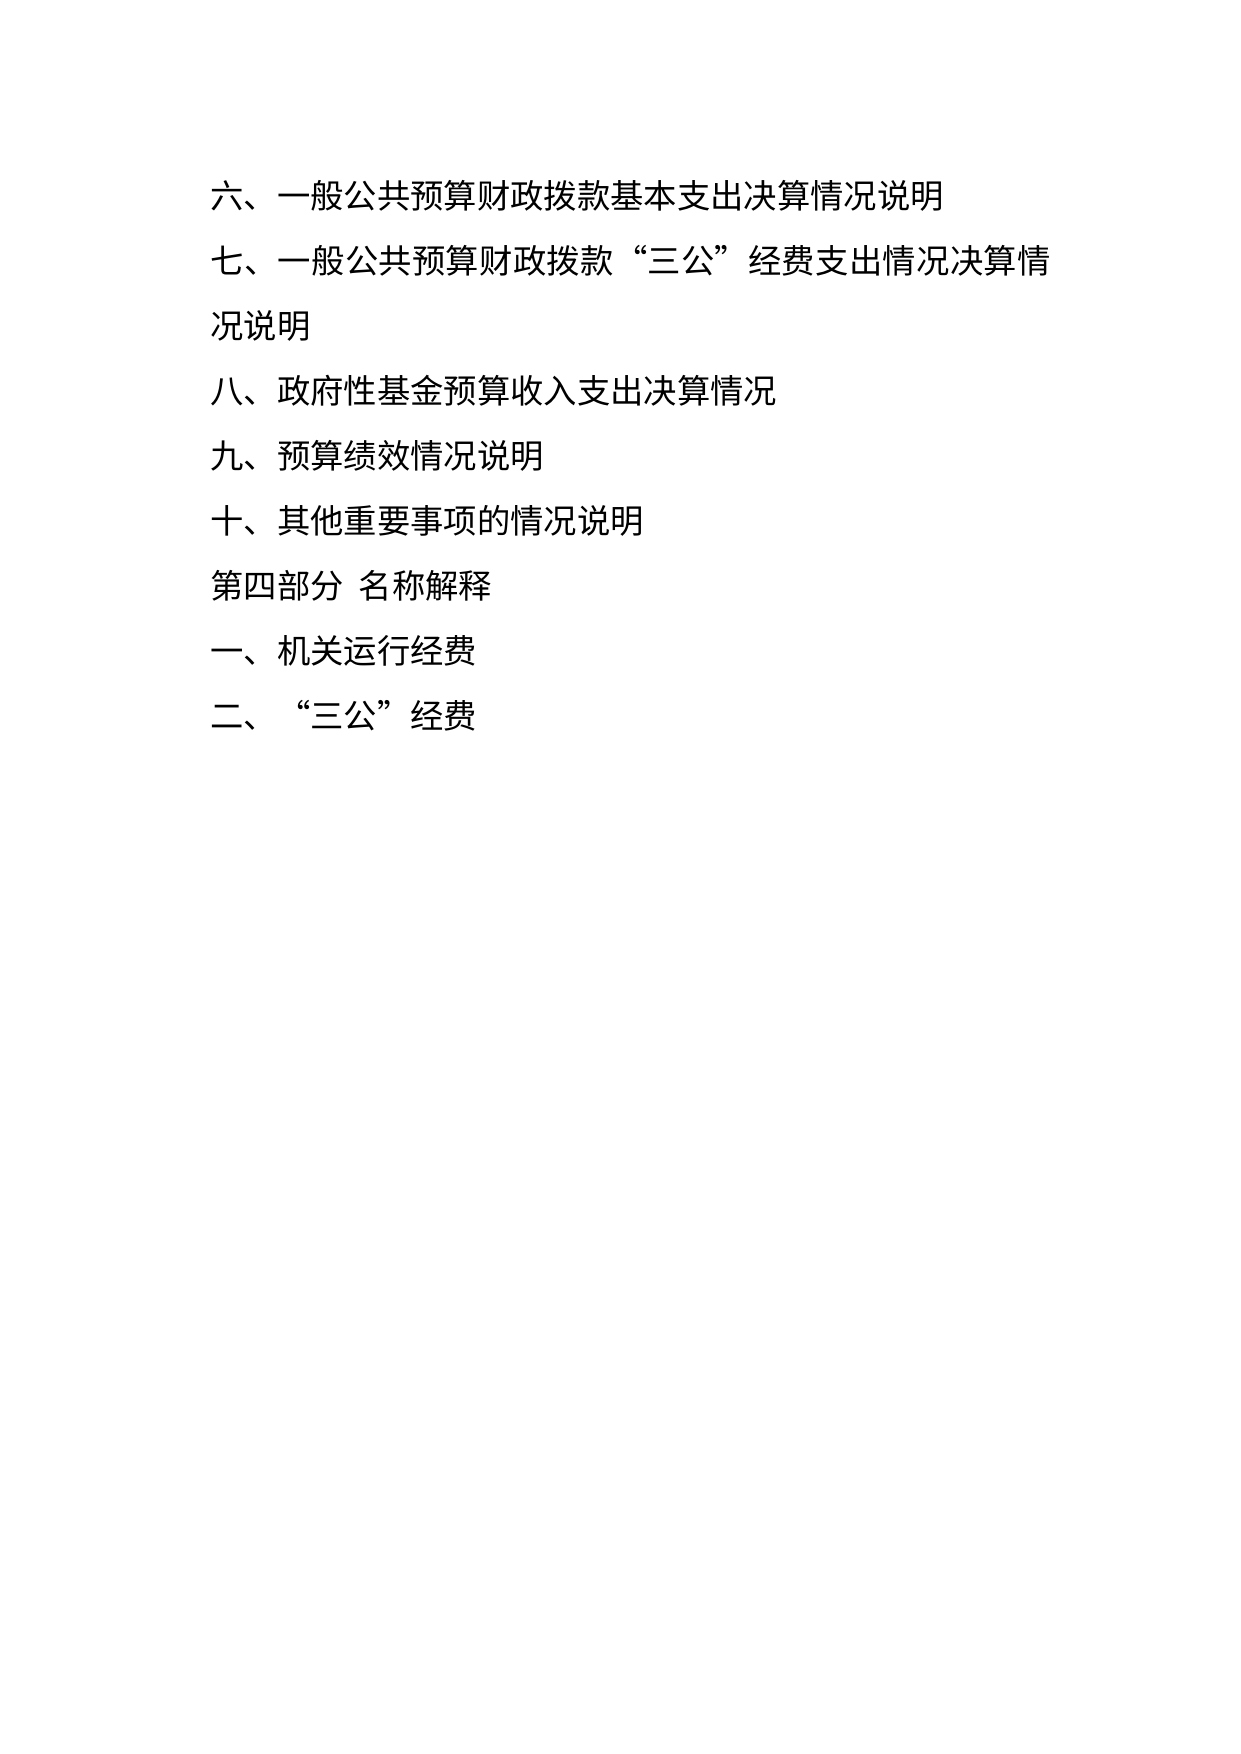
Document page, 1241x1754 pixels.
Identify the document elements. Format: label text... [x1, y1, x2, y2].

text 二、“三公”经费 [210, 682, 1053, 747]
text 第四部分 名称解释 [210, 552, 1053, 617]
text 十、其他重要事项的情况说明 [210, 487, 1053, 552]
text 一、机关运行经费 [210, 617, 1053, 682]
text 九、预算绩效情况说明 [210, 422, 1053, 487]
text 八、政府性基金预算收入支出决算情况 [210, 357, 1053, 422]
text 六、一般公共预算财政拨款基本支出决算情况说明 [210, 162, 1053, 227]
text 七、一般公共预算财政拨款“三公”经费支出情况决算情况说明 [210, 227, 1053, 357]
